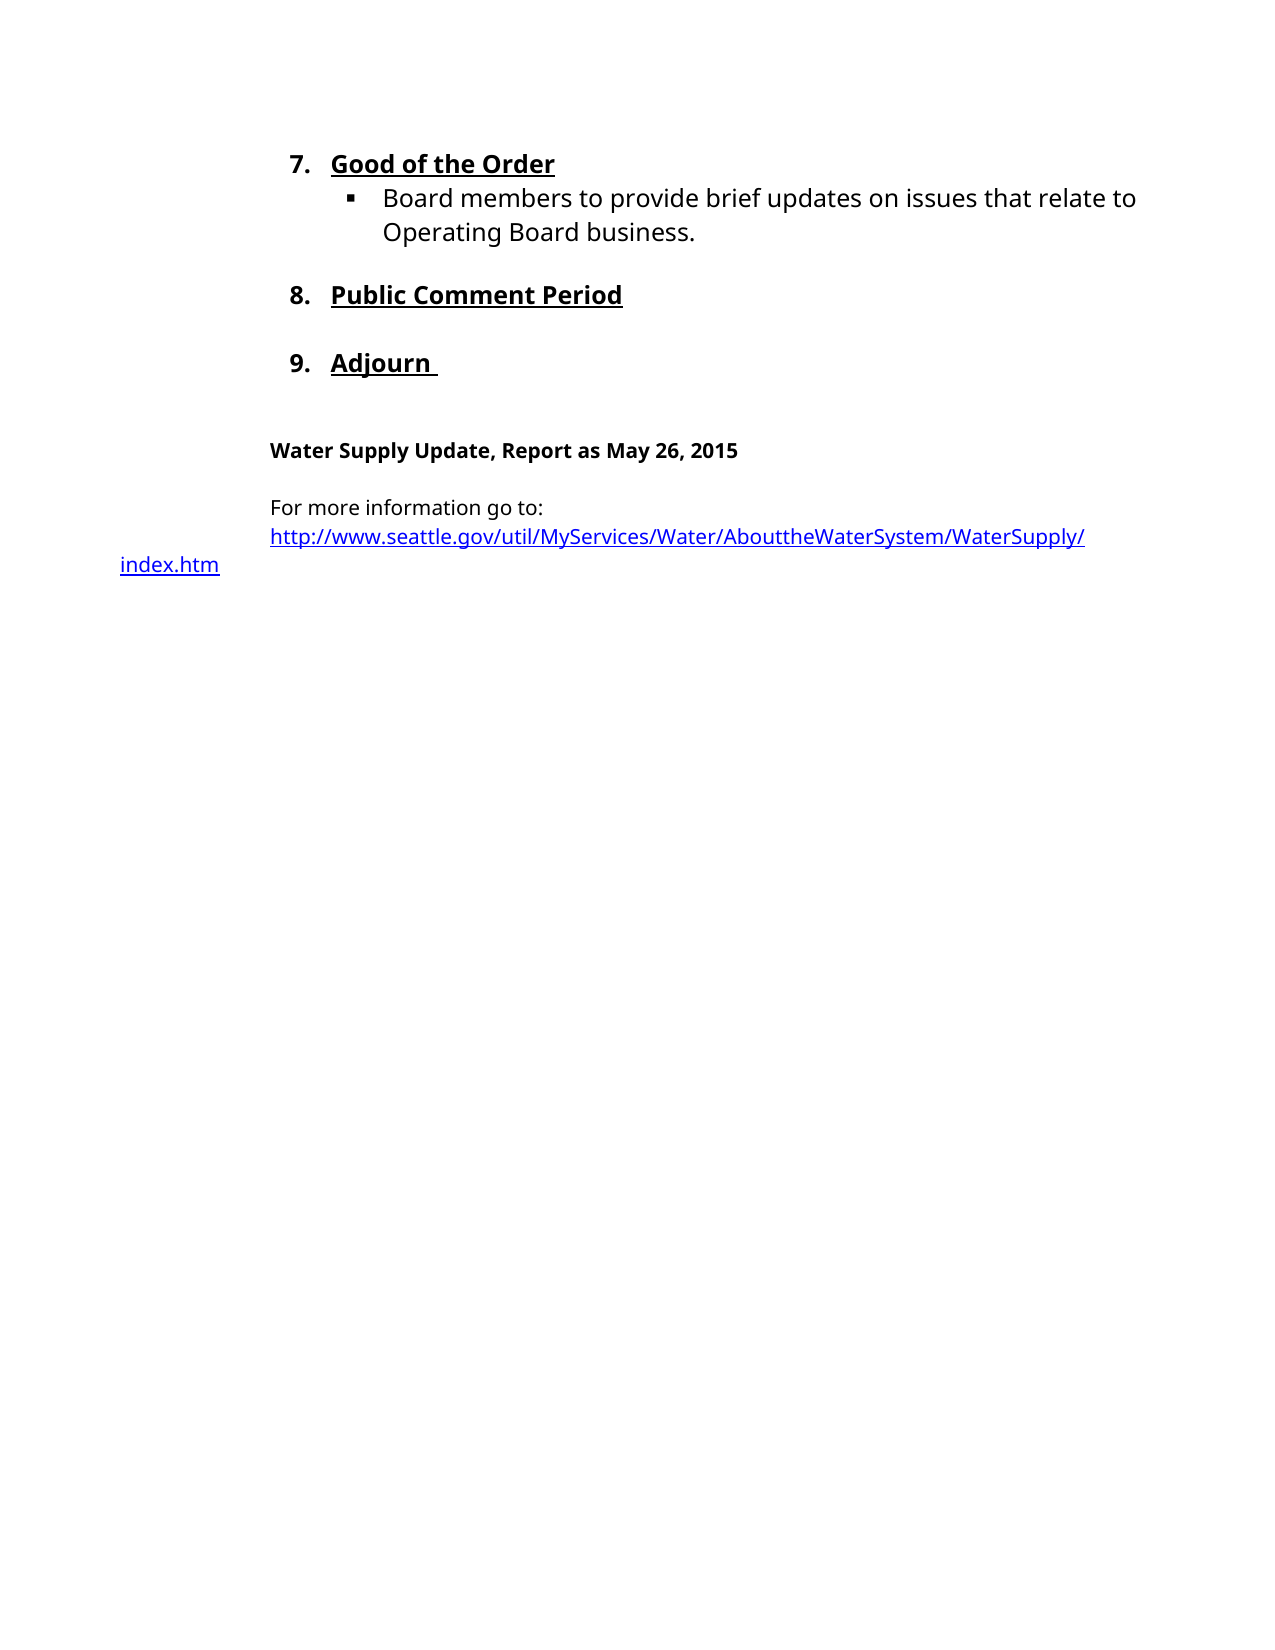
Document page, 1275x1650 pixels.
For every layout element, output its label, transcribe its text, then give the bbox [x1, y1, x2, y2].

text 7. Good of the Order [270, 147, 1155, 181]
text 9. Adjourn [270, 346, 1155, 380]
text Water Supply Update, Report as May 26, 2015 [270, 437, 1155, 465]
text 8. Public Comment Period [270, 277, 1155, 312]
text http://www.seattle.gov/util/MyServices/Water/AbouttheWaterSystem/WaterSupply/index.htm [120, 522, 1155, 579]
text For more information go to: [270, 493, 1155, 522]
list Board members to provide brief updates on issues that relate to Operating Board business. [345, 181, 1155, 249]
